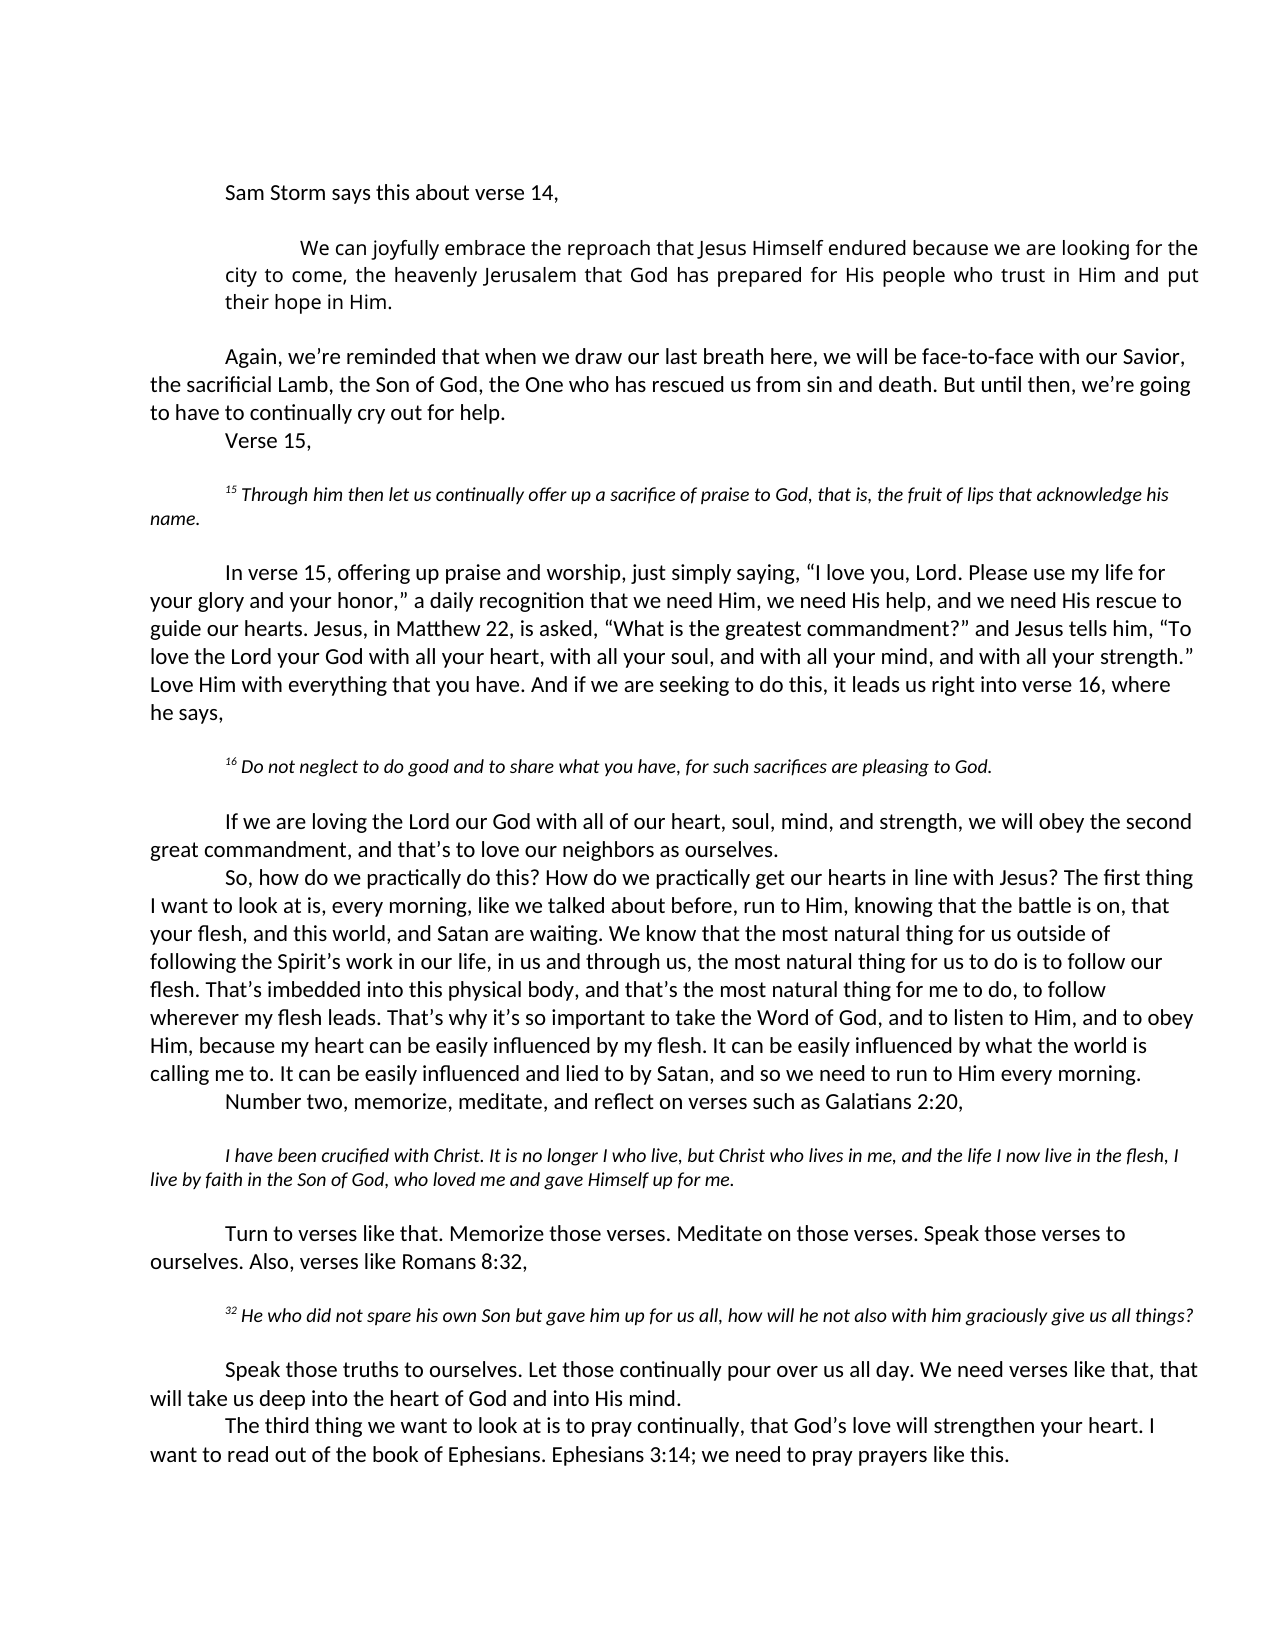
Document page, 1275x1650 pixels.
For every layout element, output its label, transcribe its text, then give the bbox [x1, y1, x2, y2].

text Again, we’re reminded that when we draw our last breath here, we will be face-to-face with our Savior, the sacrificial Lamb, the Son of God, the One who has rescued us from sin and death. But until then, we’re going to have to continually cry out for help. [150, 342, 1200, 426]
text Speak those truths to ourselves. Let those continually pour over us all day. We need verses like that, that will take us deep into the heart of God and into His mind. [150, 1356, 1200, 1412]
text Number two, memorize, meditate, and reflect on verses such as Galatians 2:20, [150, 1087, 1200, 1115]
text Sam Storm says this about verse 14, [150, 178, 1200, 206]
text Verse 15, [150, 426, 1200, 454]
text The third thing we want to look at is to pray continually, that God’s love will strengthen your heart. I want to read out of the book of Ephesians. Ephesians 3:14; we need to pray prayers like this. [150, 1412, 1200, 1468]
text I have been crucified with Christ. It is no longer I who live, but Christ who lives in me, and the life I now live in the flesh, I live by faith in the Son of God, who loved me and gave Himself up for me. [150, 1143, 1200, 1191]
text 16 Do not neglect to do good and to share what you have, for such sacrifices are pleasing to God. [150, 754, 1200, 779]
text Turn to verses like that. Memorize those verses. Meditate on those verses. Speak those verses to ourselves. Also, verses like Romans 8:32, [150, 1219, 1200, 1275]
text 32 He who did not spare his own Son but gave him up for us all, how will he not also with him graciously give us all things? [150, 1303, 1200, 1328]
text We can joyfully embrace the reproach that Jesus Himself endured because we are looking for the city to come, the heavenly Jerusalem that God has prepared for His people who trust in Him and put their hope in Him. [225, 234, 1200, 315]
text If we are loving the Lord our God with all of our heart, soul, mind, and strength, we will obey the second great commandment, and that’s to love our neighbors as ourselves. [150, 807, 1200, 863]
text 15 Through him then let us continually offer up a sacrifice of praise to God, that is, the fruit of lips that acknowledge his name. [150, 482, 1200, 530]
text So, how do we practically do this? How do we practically get our hearts in line with Jesus? The first thing I want to look at is, every morning, like we talked about before, run to Him, knowing that the battle is on, that your flesh, and this world, and Satan are waiting. We know that the most natural thing for us outside of following the Spirit’s work in our life, in us and through us, the most natural thing for us to do is to follow our flesh. That’s imbedded into this physical body, and that’s the most natural thing for me to do, to follow wherever my flesh leads. That’s why it’s so important to take the Word of God, and to listen to Him, and to obey Him, because my heart can be easily influenced by my flesh. It can be easily influenced by what the world is calling me to. It can be easily influenced and lied to by Satan, and so we need to run to Him every morning. [150, 863, 1200, 1087]
text In verse 15, offering up praise and worship, just simply saying, “I love you, Lord. Please use my life for your glory and your honor,” a daily recognition that we need Him, we need His help, and we need His rescue to guide our hearts. Jesus, in Matthew 22, is asked, “What is the greatest commandment?” and Jesus tells him, “To love the Lord your God with all your heart, with all your soul, and with all your mind, and with all your strength.” Love Him with everything that you have. And if we are seeking to do this, it leads us right into verse 16, where he says, [150, 558, 1200, 727]
